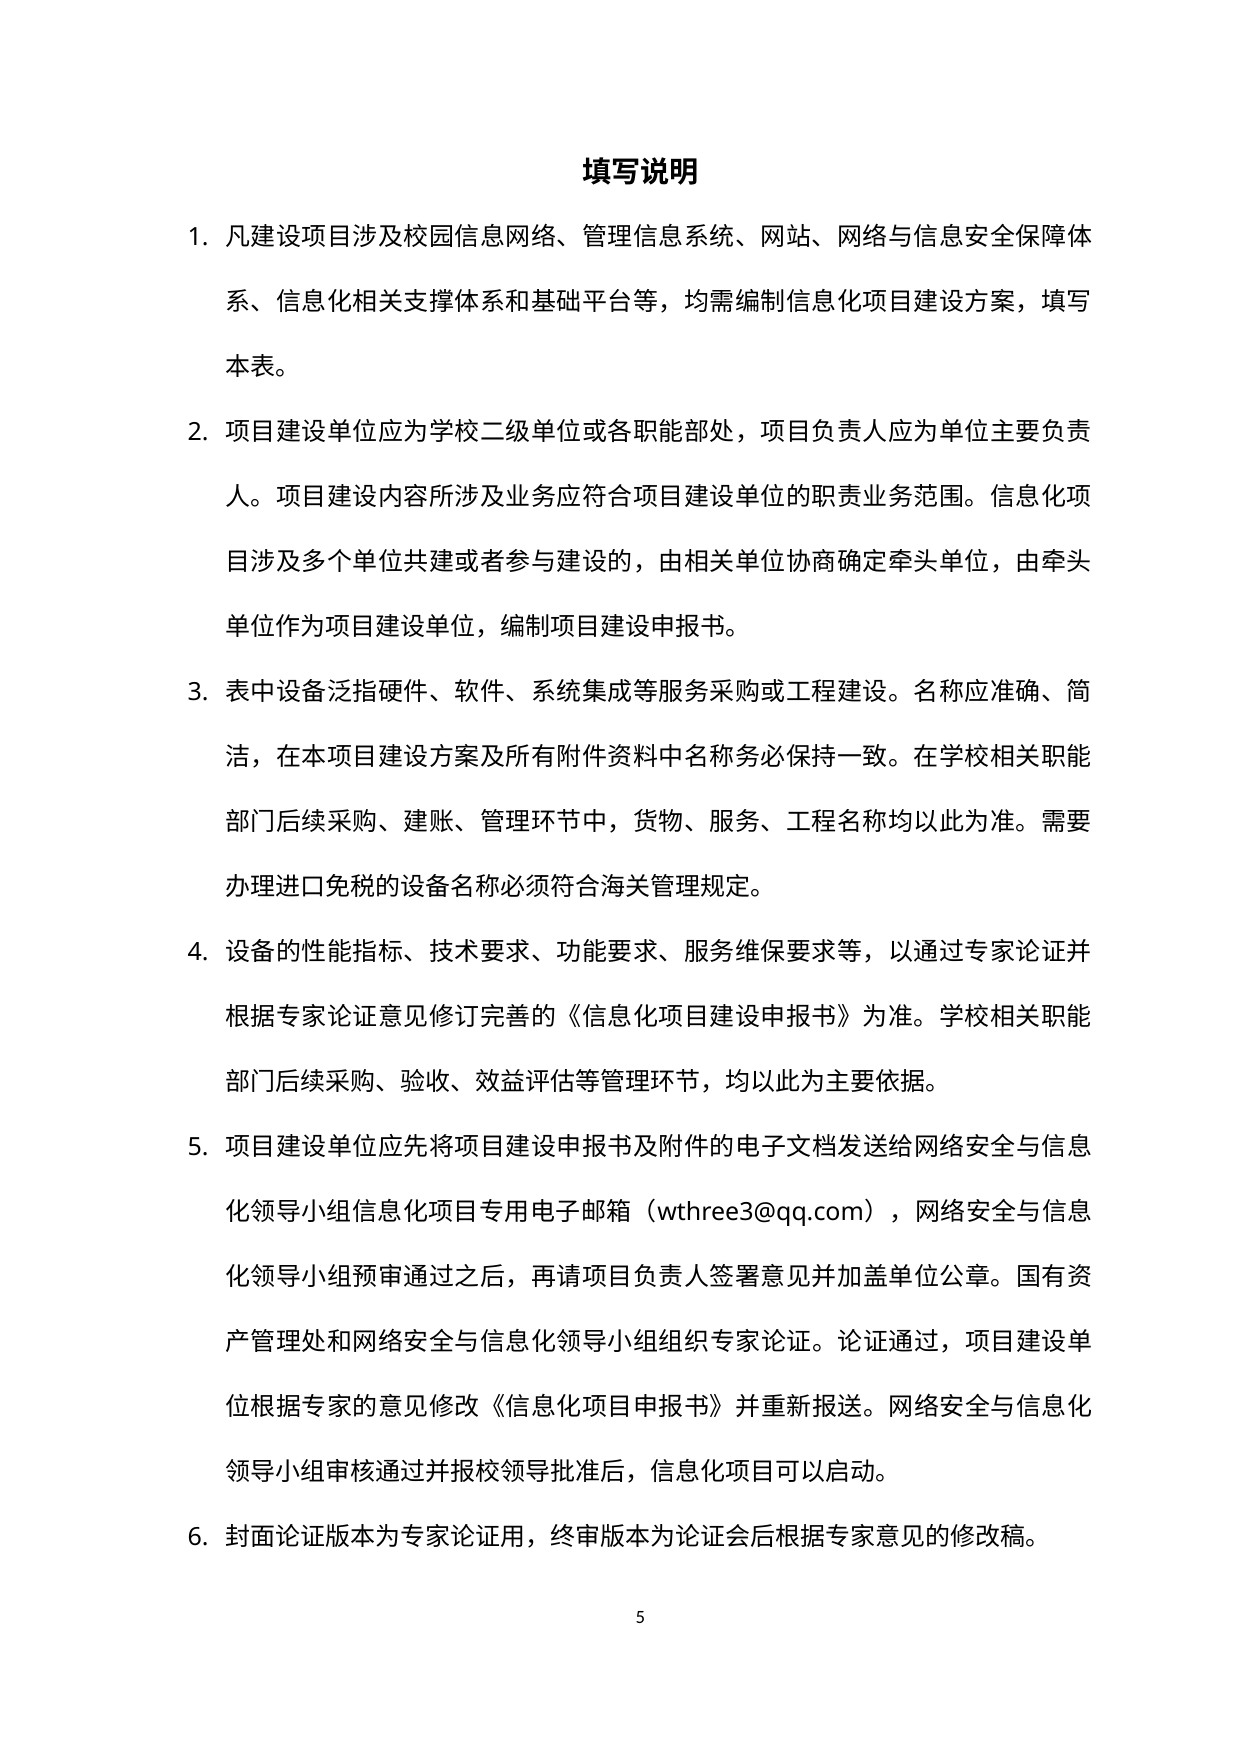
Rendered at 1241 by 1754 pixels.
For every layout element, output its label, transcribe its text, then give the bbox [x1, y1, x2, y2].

text 填写说明 [187, 137, 1093, 202]
list 设备的性能指标、技术要求、功能要求、服务维保要求等，以通过专家论证并根据专家论证意见修订完善的《信息化项目建设申报书》为准。学校相关职能部门后续采购、验收、效益评估等管理环节，均以此为主要依据。 [187, 917, 1093, 1112]
list 封面论证版本为专家论证用，终审版本为论证会后根据专家意见的修改稿。 [187, 1502, 1093, 1567]
list 表中设备泛指硬件、软件、系统集成等服务采购或工程建设。名称应准确、简洁，在本项目建设方案及所有附件资料中名称务必保持一致。在学校相关职能部门后续采购、建账、管理环节中，货物、服务、工程名称均以此为准。需要办理进口免税的设备名称必须符合海关管理规定。 [187, 657, 1093, 917]
list 项目建设单位应为学校二级单位或各职能部处，项目负责人应为单位主要负责人。项目建设内容所涉及业务应符合项目建设单位的职责业务范围。信息化项目涉及多个单位共建或者参与建设的，由相关单位协商确定牵头单位，由牵头单位作为项目建设单位，编制项目建设申报书。 [187, 397, 1093, 657]
list 项目建设单位应先将项目建设申报书及附件的电子文档发送给网络安全与信息化领导小组信息化项目专用电子邮箱（wthree3@qq.com），网络安全与信息化领导小组预审通过之后，再请项目负责人签署意见并加盖单位公章。国有资产管理处和网络安全与信息化领导小组组织专家论证。论证通过，项目建设单位根据专家的意见修改《信息化项目申报书》并重新报送。网络安全与信息化领导小组审核通过并报校领导批准后，信息化项目可以启动。 [187, 1112, 1093, 1502]
list 凡建设项目涉及校园信息网络、管理信息系统、网站、网络与信息安全保障体系、信息化相关支撑体系和基础平台等，均需编制信息化项目建设方案，填写本表。 [187, 202, 1093, 397]
